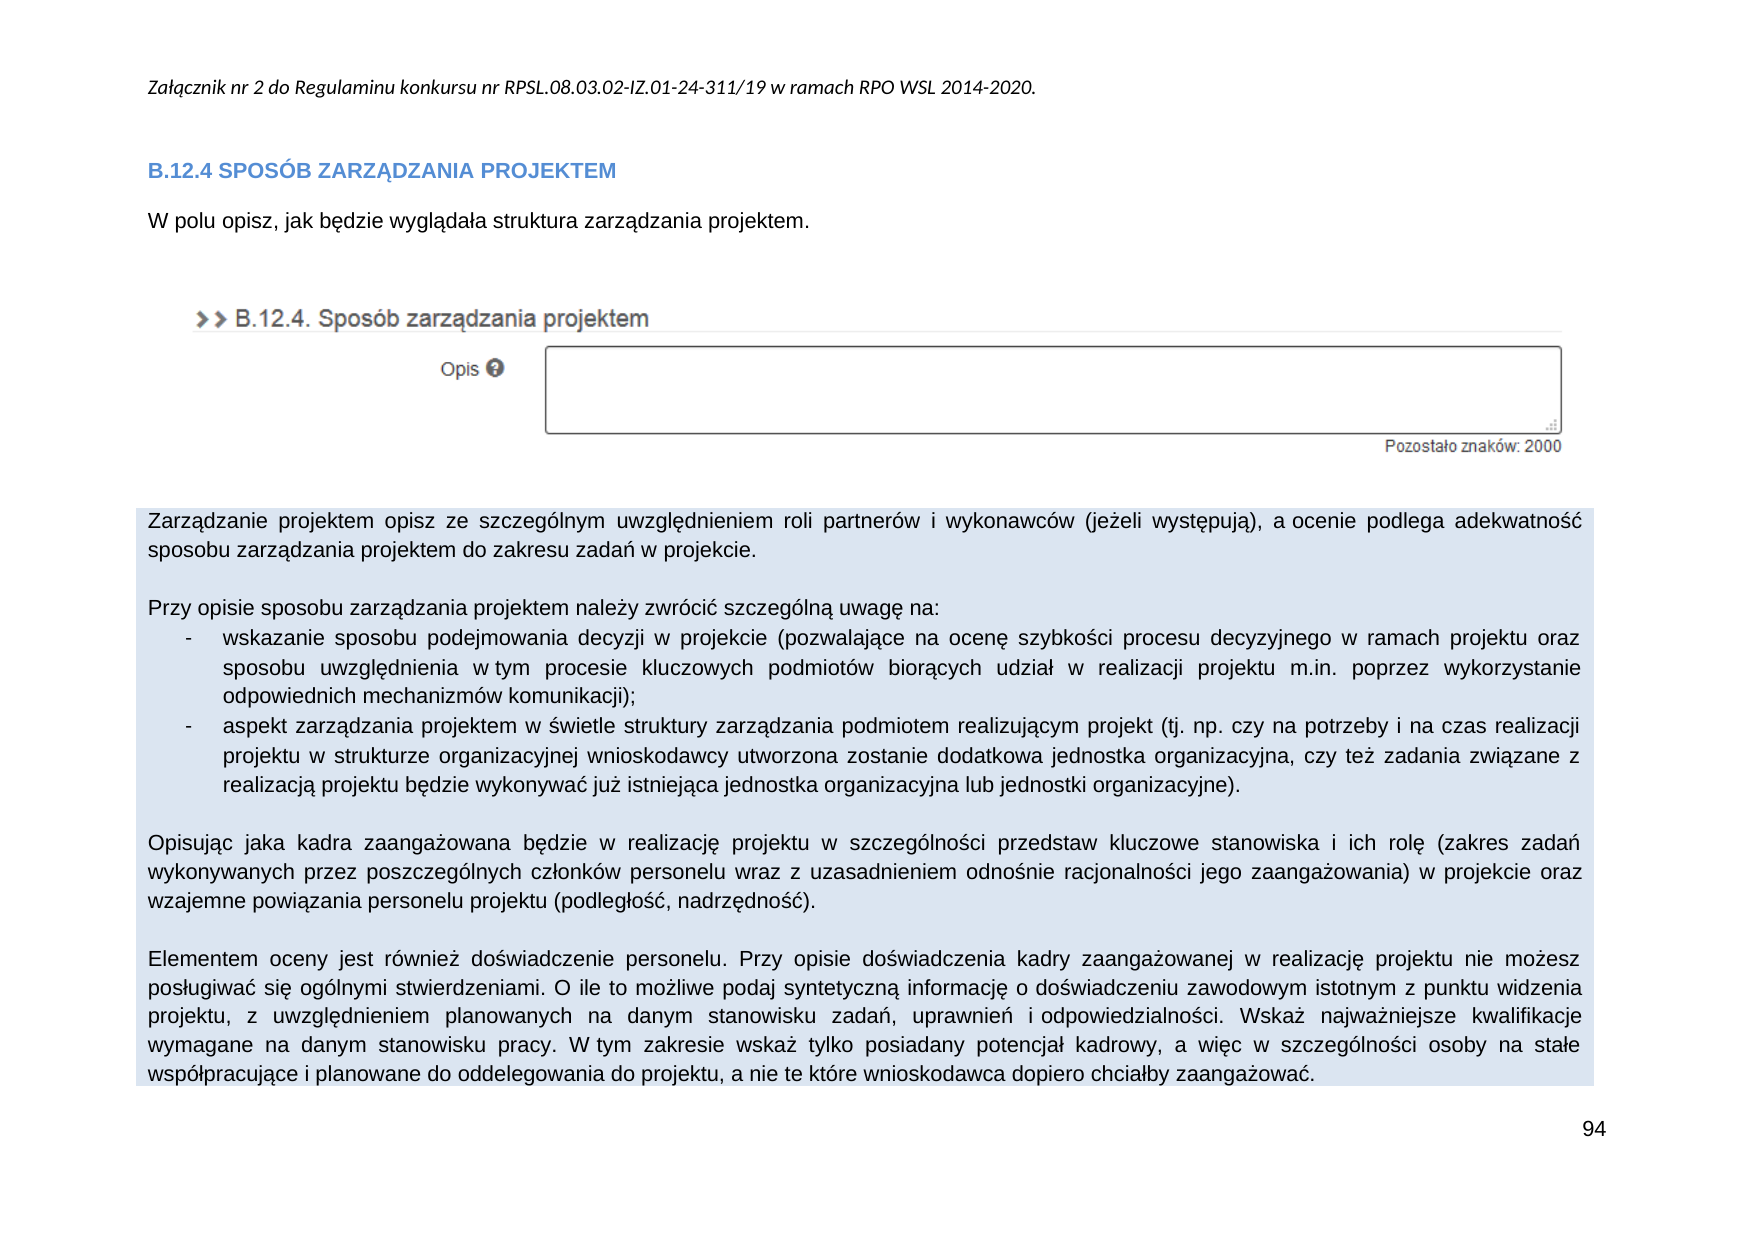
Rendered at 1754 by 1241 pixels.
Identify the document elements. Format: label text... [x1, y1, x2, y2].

text B.12.4 Sposób zarządzania projektem [148, 158, 1606, 183]
text W polu opisz, jak będzie wyglądała struktura zarządzania projektem. [148, 208, 1606, 233]
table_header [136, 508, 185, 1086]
picture [182, 287, 1572, 483]
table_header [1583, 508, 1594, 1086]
